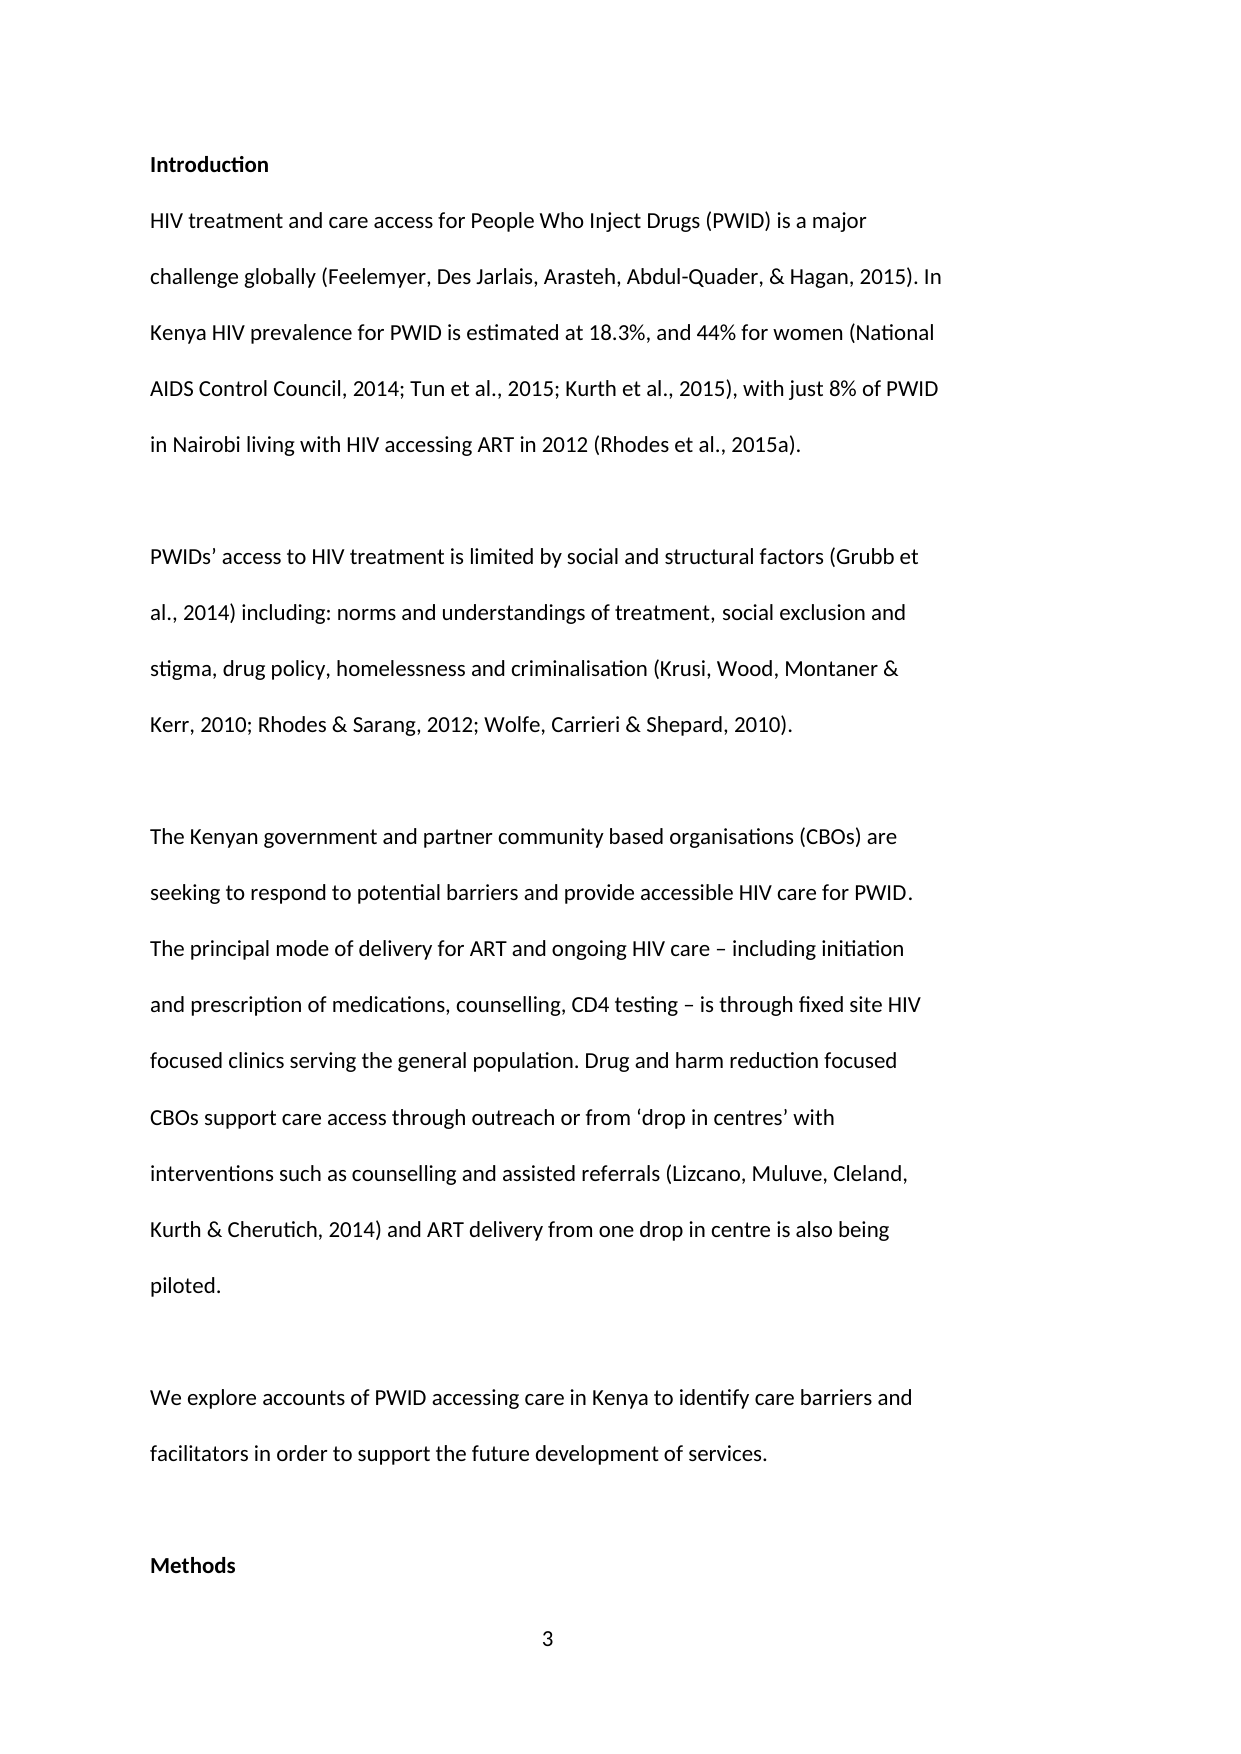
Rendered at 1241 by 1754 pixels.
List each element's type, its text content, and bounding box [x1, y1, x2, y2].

text PWIDs’ access to HIV treatment is limited by social and structural factors (Grubb et al., 2014) including: norms and understandings of treatment, social exclusion and stigma, drug policy, homelessness and criminalisation (Krusi, Wood, Montaner & Kerr, 2010; Rhodes & Sarang, 2012; Wolfe, Carrieri & Shepard, 2010). [150, 542, 945, 738]
text Introduction [150, 150, 945, 178]
text We explore accounts of PWID accessing care in Kenya to identify care barriers and facilitators in order to support the future development of services. [150, 1383, 945, 1467]
text Methods [150, 1551, 945, 1579]
text HIV treatment and care access for People Who Inject Drugs (PWID) is a major challenge globally (Feelemyer, Des Jarlais, Arasteh, Abdul-Quader, & Hagan, 2015). In Kenya HIV prevalence for PWID is estimated at 18.3%, and 44% for women (National AIDS Control Council, 2014; Tun et al., 2015; Kurth et al., 2015), with just 8% of PWID in Nairobi living with HIV accessing ART in 2012 (Rhodes et al., 2015a). [150, 206, 945, 458]
text The Kenyan government and partner community based organisations (CBOs) are seeking to respond to potential barriers and provide accessible HIV care for PWID. The principal mode of delivery for ART and ongoing HIV care – including initiation and prescription of medications, counselling, CD4 testing – is through fixed site HIV focused clinics serving the general population. Drug and harm reduction focused CBOs support care access through outreach or from ‘drop in centres’ with interventions such as counselling and assisted referrals (Lizcano, Muluve, Cleland, Kurth & Cherutich, 2014) and ART delivery from one drop in centre is also being piloted. [150, 822, 945, 1299]
